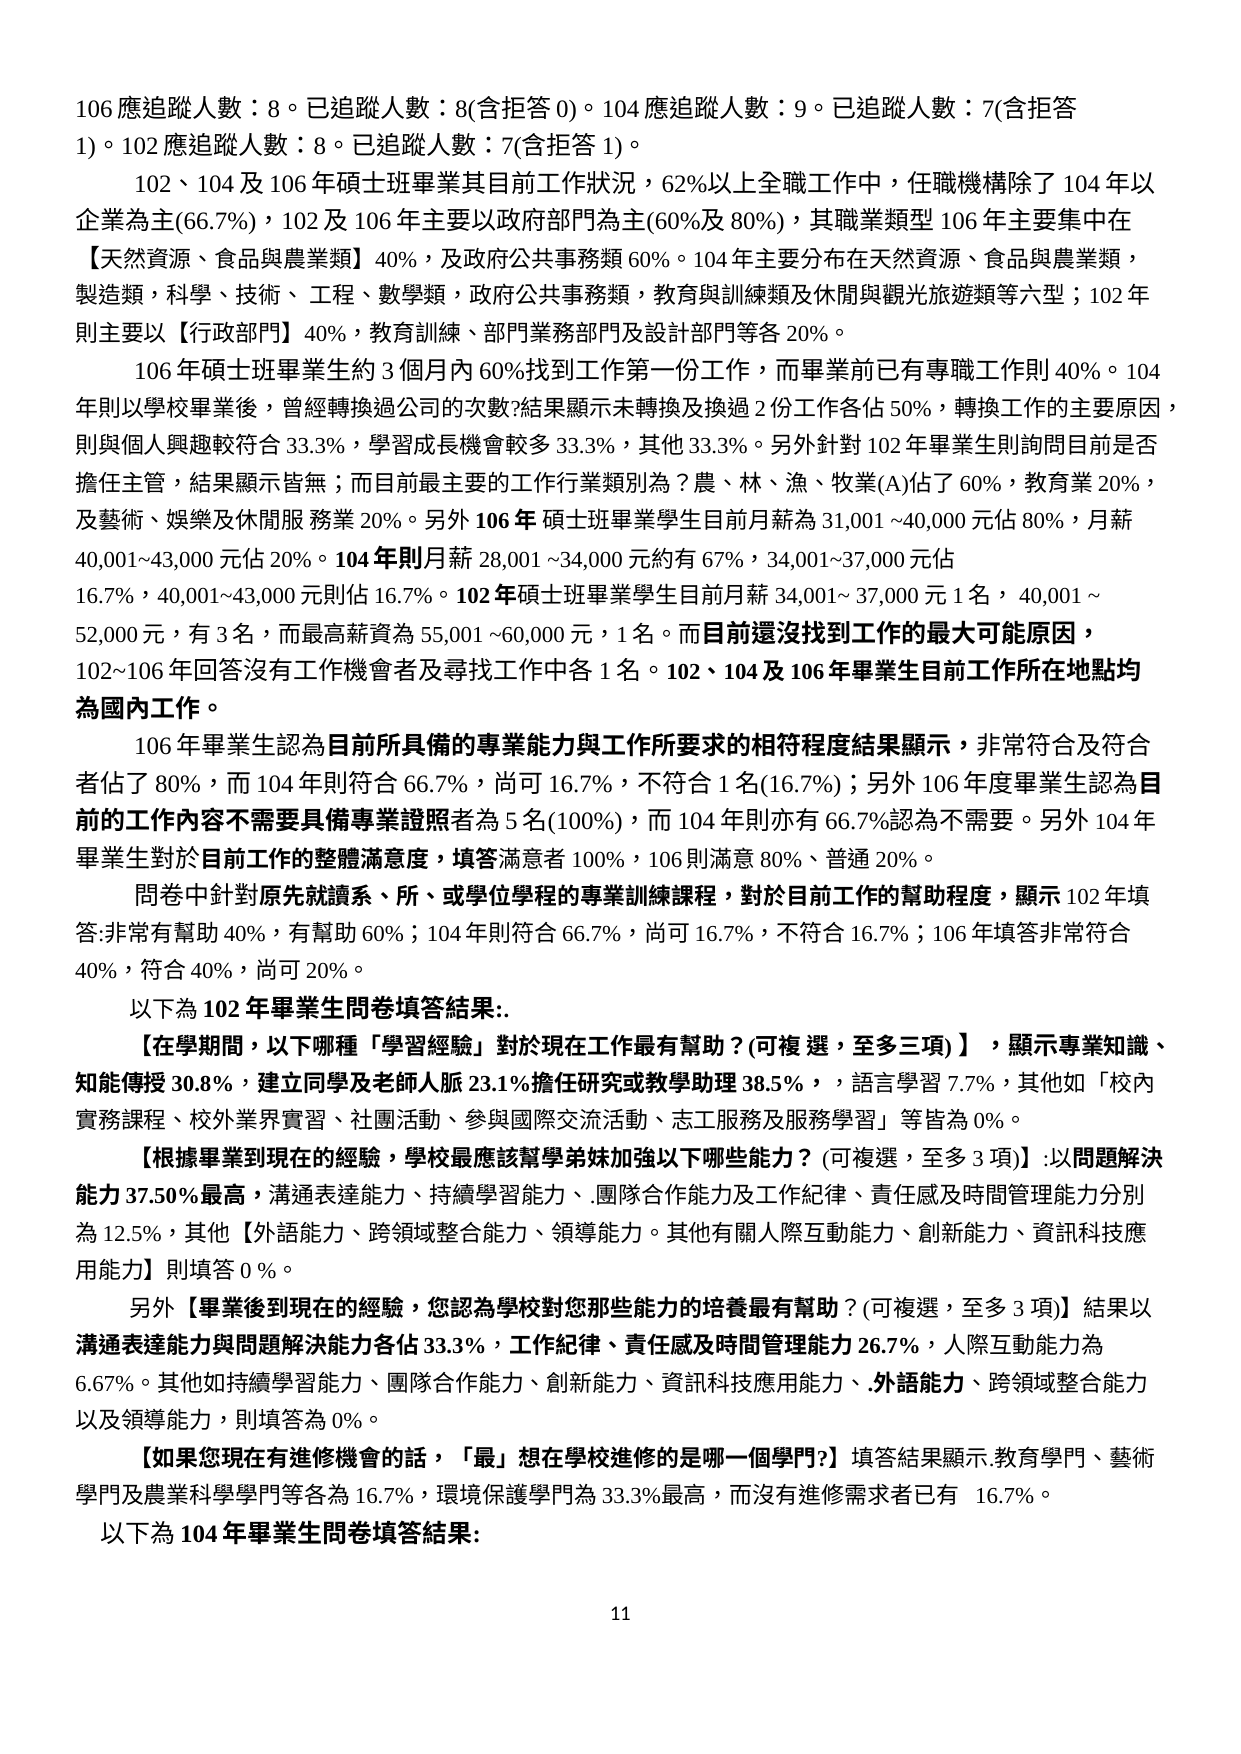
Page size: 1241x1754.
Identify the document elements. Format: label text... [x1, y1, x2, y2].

text 問卷中針對原先就讀系、所、或學位學程的專業訓練課程，對於目前工作的幫助程度，顯示102年填答:非常有幫助40%，有幫助60%；104年則符合66.7%，尚可16.7%，不符合16.7%；106年填答非常符合40%，符合40%，尚可20%。 [75, 875, 1165, 987]
text 以下為102年畢業生問卷填答結果:. [75, 987, 1165, 1025]
text 【在學期間，以下哪種「學習經驗」對於現在工作最有幫助？(可複 選，至多三項) 】，顯示專業知識、知能傳授30.8%，建立同學及老師人脈23.1%擔任研究或教學助理38.5%，，語言學習7.7%，其他如「校內實務課程、校外業界實習、社團活動、參與國際交流活動、志工服務及服務學習」等皆為0%。 [75, 1025, 1165, 1137]
text 以下為104年畢業生問卷填答結果: [75, 1512, 1165, 1550]
text 102、104及106年碩士班畢業其目前工作狀況，62%以上全職工作中，任職機構除了104年以企業為主(66.7%)，102及106年主要以政府部門為主(60%及80%)，其職業類型106年主要集中在【天然資源、食品與農業類】40%，及政府公共事務類60%。104年主要分布在天然資源、食品與農業類，製造類，科學、技術、 工程、數學類，政府公共事務類，教育與訓練類及休閒與觀光旅遊類等六型；102年則主要以【行政部門】40%，教育訓練、部門業務部門及設計部門等各20%。 [75, 162, 1165, 350]
text 【如果您現在有進修機會的話，「最」想在學校進修的是哪一個學門?】填答結果顯示.教育學門、藝術學門及農業科學學門等各為16.7%，環境保護學門為33.3%最高，而沒有進修需求者已有 16.7%。 [75, 1437, 1165, 1512]
text 106年畢業生認為目前所具備的專業能力與工作所要求的相符程度結果顯示，非常符合及符合者佔了80%，而104年則符合66.7%，尚可16.7%，不符合1名(16.7%)；另外106年度畢業生認為目前的工作內容不需要具備專業證照者為5名(100%)，而104年則亦有66.7%認為不需要。另外104年畢業生對於目前工作的整體滿意度，填答滿意者100%，106則滿意80%、普通20%。 [75, 725, 1165, 875]
text 106年碩士班畢業生約3個月內60%找到工作第一份工作，而畢業前已有專職工作則40%。104年則以學校畢業後，曾經轉換過公司的次數?結果顯示未轉換及換過2份工作各佔50%，轉換工作的主要原因，則與個人興趣較符合33.3%，學習成長機會較多33.3%，其他33.3%。另外針對102年畢業生則詢問目前是否擔任主管，結果顯示皆無；而目前最主要的工作行業類別為？農、林、漁、牧業(A)佔了60%，教育業20%，及藝術、娛樂及休閒服 務業20%。另外106年 碩士班畢業學生目前月薪為31,001 ~40,000 元佔80%，月薪40,001~43,000 元佔20%。104年則月薪28,001 ~34,000 元約有67%，34,001~37,000元佔16.7%，40,001~43,000元則佔16.7%。102年碩士班畢業學生目前月薪 34,001~ 37,000 元1名， 40,001 ~ 52,000元，有3名，而最高薪資為 55,001 ~60,000 元，1名。而目前還沒找到工作的最大可能原因，102~106年回答沒有工作機會者及尋找工作中各1名。102、104及106年畢業生目前工作所在地點均為國內工作。 [75, 350, 1165, 725]
text 另外【畢業後到現在的經驗，您認為學校對您那些能力的培養最有幫助？(可複選，至多 3 項)】結果以溝通表達能力與問題解決能力各佔33.3%，工作紀律、責任感及時間管理能力26.7%，人際互動能力為6.67%。其他如持續學習能力、團隊合作能力、創新能力、資訊科技應用能力、.外語能力、跨領域整合能力以及領導能力，則填答為0%。 [75, 1287, 1165, 1437]
text 106應追蹤人數：8。已追蹤人數：8(含拒答0)。104應追蹤人數：9。已追蹤人數：7(含拒答1)。102應追蹤人數：8。已追蹤人數：7(含拒答1)。 [75, 87, 1165, 162]
text 【根據畢業到現在的經驗，學校最應該幫學弟妹加強以下哪些能力？ (可複選，至多 3 項)】:以問題解決能力37.50%最高，溝通表達能力、持續學習能力、.團隊合作能力及工作紀律、責任感及時間管理能力分別為12.5%，其他【外語能力、跨領域整合能力、領導能力。其他有關人際互動能力、創新能力、資訊科技應用能力】則填答0 %。 [75, 1137, 1165, 1287]
